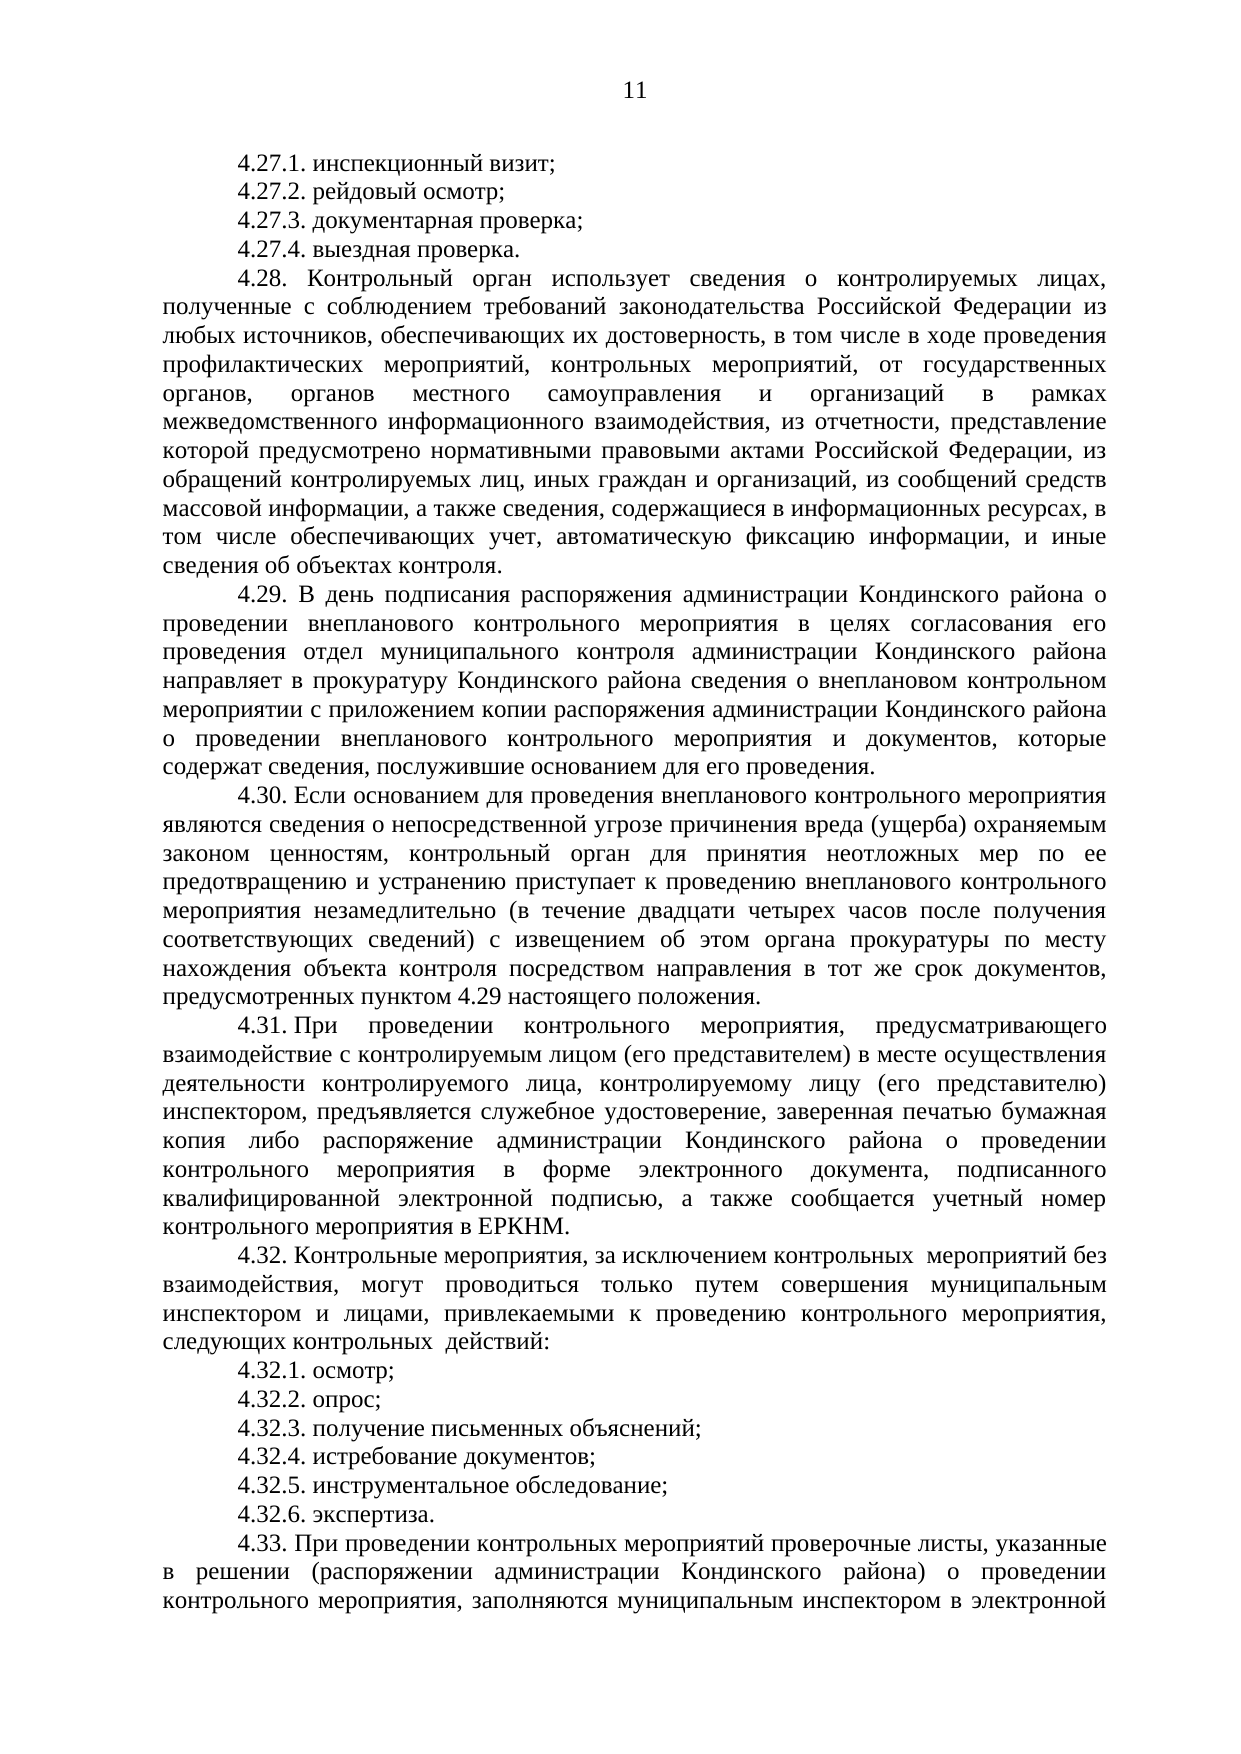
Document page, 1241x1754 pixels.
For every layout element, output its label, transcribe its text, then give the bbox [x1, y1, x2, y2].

text 4.32.5. инструментальное обследование; [162, 1470, 1107, 1499]
text 4.27.2. рейдовый осмотр; [162, 176, 1107, 205]
text 4.27.4. выездная проверка. [162, 234, 1107, 263]
text 4.32.3. получение письменных объяснений; [162, 1413, 1107, 1441]
text 4.27.1. инспекционный визит; [162, 148, 1107, 176]
text 4.32. Контрольные мероприятия, за исключением контрольных мероприятий без взаимодействия, могут проводиться только путем совершения муниципальным инспектором и лицами, привлекаемыми к проведению контрольного мероприятия, следующих контрольных действий: [162, 1240, 1107, 1355]
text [162, 1528, 1107, 1614]
text 4.30. Если основанием для проведения внепланового контрольного мероприятия являются сведения о непосредственной угрозе причинения вреда (ущерба) охраняемым законом ценностям, контрольный орган для принятия неотложных мер по ее предотвращению и устранению приступает к проведению внепланового контрольного мероприятия незамедлительно (в течение двадцати четырех часов после получения соответствующих сведений) с извещением об этом органа прокуратуры по месту нахождения объекта контроля посредством направления в тот же срок документов, предусмотренных пунктом 4.29 настоящего положения. [162, 780, 1107, 1010]
text 4.32.6. экспертиза. [162, 1499, 1107, 1528]
text 4.31. При проведении контрольного мероприятия, предусматривающего взаимодействие с контролируемым лицом (его представителем) в месте осуществления деятельности контролируемого лица, контролируемому лицу (его представителю) инспектором, предъявляется служебное удостоверение, заверенная печатью бумажная копия либо распоряжение администрации Кондинского района о проведении контрольного мероприятия в форме электронного документа, подписанного квалифицированной электронной подписью, а также сообщается учетный номер контрольного мероприятия в ЕРКНМ. [162, 1010, 1107, 1240]
text 4.32.4. истребование документов; [162, 1441, 1107, 1470]
text 4.32.2. опрос; [162, 1384, 1107, 1413]
text 4.29. В день подписания распоряжения администрации Кондинского района о проведении внепланового контрольного мероприятия в целях согласования его проведения отдел муниципального контроля администрации Кондинского района направляет в прокуратуру Кондинского района сведения о внеплановом контрольном мероприятии с приложением копии распоряжения администрации Кондинского района о проведении внепланового контрольного мероприятия и документов, которые содержат сведения, послужившие основанием для его проведения. [162, 579, 1107, 780]
text 4.32.1. осмотр; [162, 1355, 1107, 1384]
text 4.28. Контрольный орган использует сведения о контролируемых лицах, полученные с соблюдением требований законодательства Российской Федерации из любых источников, обеспечивающих их достоверность, в том числе в ходе проведения профилактических мероприятий, контрольных мероприятий, от государственных органов, органов местного самоуправления и организаций в рамках межведомственного информационного взаимодействия, из отчетности, представление которой предусмотрено нормативными правовыми актами Российской Федерации, из обращений контролируемых лиц, иных граждан и организаций, из сообщений средств массовой информации, а также сведения, содержащиеся в информационных ресурсах, в том числе обеспечивающих учет, автоматическую фиксацию информации, и иные сведения об объектах контроля. [162, 263, 1107, 579]
text 4.27.3. документарная проверка; [162, 205, 1107, 234]
